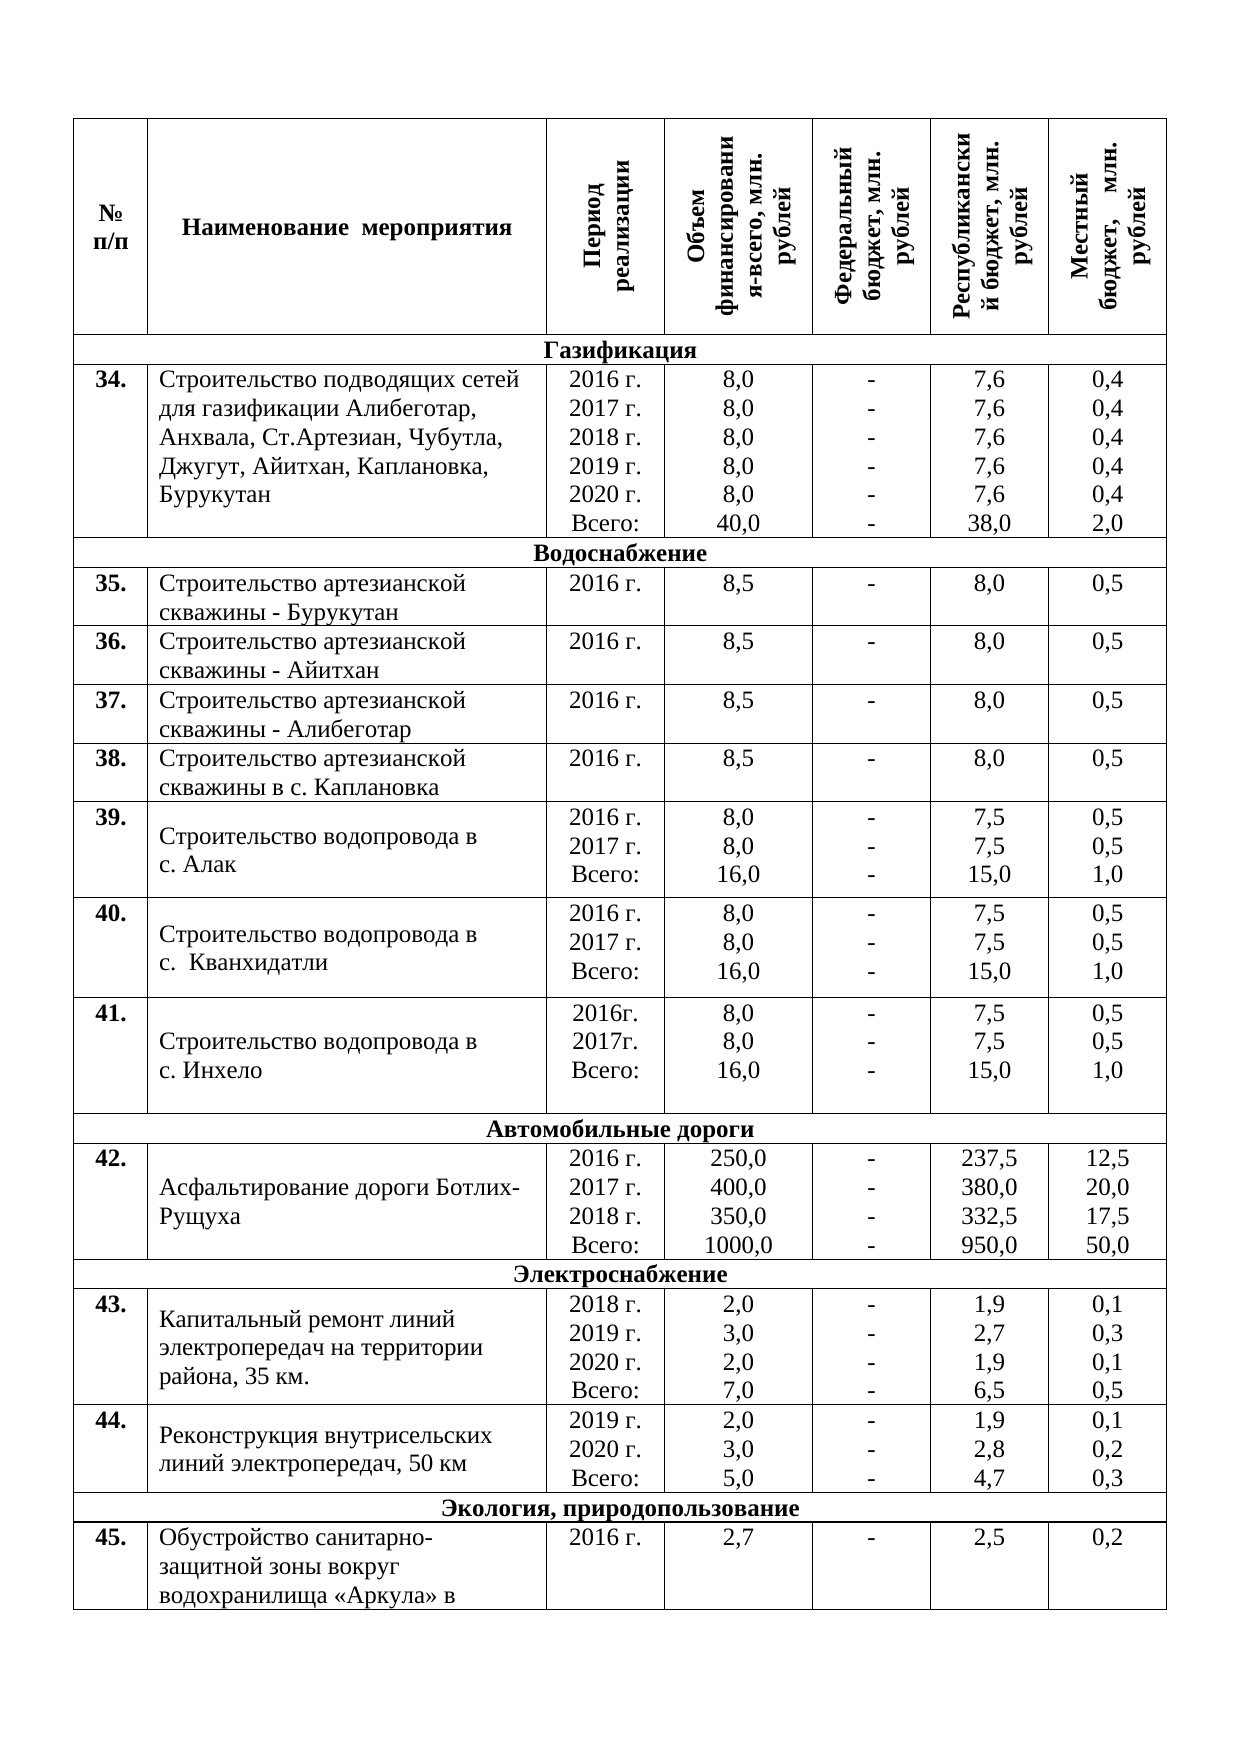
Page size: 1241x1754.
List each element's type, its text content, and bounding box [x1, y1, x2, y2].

table_cell 8,0 8,0 16,0 [665, 998, 812, 1113]
table_cell 43. [74, 1289, 147, 1404]
table_cell 0,1 0,2 0,3 [1049, 1405, 1166, 1492]
table_cell 41. [74, 998, 147, 1113]
table_cell - - - [813, 898, 930, 997]
table_cell 0,5 [1049, 626, 1166, 684]
table_cell 8,0 8,0 8,0 8,0 8,0 40,0 [665, 365, 812, 537]
table_cell - - - [813, 1405, 930, 1492]
table_cell - [813, 568, 930, 625]
table_cell 2,0 3,0 2,0 7,0 [665, 1289, 812, 1404]
table_cell 8,0 [931, 685, 1048, 742]
table_cell 8,5 [665, 744, 812, 801]
table_cell Строительство артезианской скважины в с. Каплановка [148, 744, 546, 801]
table_cell 42. [74, 1144, 147, 1258]
table_cell 2016г. 2017г. Всего: [547, 998, 664, 1113]
table_cell 0,1 0,3 0,1 0,5 [1049, 1289, 1166, 1404]
table_header № п/п [74, 119, 147, 334]
table_cell 2016 г. 2017 г. 2018 г. Всего: [547, 1144, 664, 1258]
table_cell 2016 г. [547, 568, 664, 625]
table_cell 2016 г. [547, 1523, 664, 1609]
table_cell - - - - [813, 1144, 930, 1258]
table_cell 0,5 0,5 1,0 [1049, 998, 1166, 1113]
table_header Период реализации [547, 119, 664, 334]
table_cell 8,0 [931, 626, 1048, 684]
table_cell - [813, 1523, 930, 1609]
table_cell 7,5 7,5 15,0 [931, 998, 1048, 1113]
table_header Республиканский бюджет, млн. рублей [931, 119, 1048, 334]
table_cell 2,0 3,0 5,0 [665, 1405, 812, 1492]
table_cell 0,2 [1049, 1523, 1166, 1609]
table_cell Строительство водопровода в с. Инхело [148, 998, 546, 1113]
table_cell Водоснабжение [74, 538, 1166, 567]
table_cell Автомобильные дороги [74, 1114, 1166, 1142]
table_cell 12,5 20,0 17,5 50,0 [1049, 1144, 1166, 1258]
table_cell Реконструкция внутрисельских линий электропередач, 50 км [148, 1405, 546, 1492]
table_cell 1,9 2,8 4,7 [931, 1405, 1048, 1492]
table_cell 237,5 380,0 332,5 950,0 [931, 1144, 1048, 1258]
table_cell - [813, 685, 930, 742]
table_cell 2,5 [931, 1523, 1048, 1609]
table_cell 36. [74, 626, 147, 684]
table_header Местный бюджет, млн. рублей [1049, 119, 1166, 334]
table_cell 8,0 [931, 568, 1048, 625]
table_cell 2,7 [665, 1523, 812, 1609]
table_cell 7,5 7,5 15,0 [931, 802, 1048, 897]
table_cell 8,5 [665, 568, 812, 625]
table_cell - - - - - - [813, 365, 930, 537]
table_cell 44. [74, 1405, 147, 1492]
table_cell 45. [74, 1523, 147, 1609]
table_cell 8,0 8,0 16,0 [665, 802, 812, 897]
table_cell 2016 г. [547, 744, 664, 801]
table_cell 0,5 [1049, 568, 1166, 625]
table_cell 2016 г. 2017 г. 2018 г. 2019 г. 2020 г. Всего: [547, 365, 664, 537]
table_cell 8,0 8,0 16,0 [665, 898, 812, 997]
table_cell 37. [74, 685, 147, 742]
table_cell Электроснабжение [74, 1260, 1166, 1288]
table_cell - - - [813, 802, 930, 897]
table_cell 39. [74, 802, 147, 897]
table_cell 0,5 [1049, 744, 1166, 801]
table_cell Газификация [74, 335, 1166, 363]
table_cell 34. [74, 365, 147, 537]
table_header Объем финансирования-всего, млн. рублей [665, 119, 812, 334]
table_cell 2016 г. 2017 г. Всего: [547, 802, 664, 897]
table_cell Строительство артезианской скважины - Бурукутан [148, 568, 546, 625]
table_cell 8,0 [931, 744, 1048, 801]
table_cell 1,9 2,7 1,9 6,5 [931, 1289, 1048, 1404]
table_cell - - - - [813, 1289, 930, 1404]
table_cell 7,5 7,5 15,0 [931, 898, 1048, 997]
table_cell 2019 г. 2020 г. Всего: [547, 1405, 664, 1492]
table_cell Строительство артезианской скважины - Алибеготар [148, 685, 546, 742]
table_cell 7,6 7,6 7,6 7,6 7,6 38,0 [931, 365, 1048, 537]
table_cell 35. [74, 568, 147, 625]
table_cell 40. [74, 898, 147, 997]
table_cell 2016 г. [547, 626, 664, 684]
table_cell 8,5 [665, 685, 812, 742]
table_cell Строительство водопровода в с. Алак [148, 802, 546, 897]
table_cell Асфальтирование дороги Ботлих-Рущуха [148, 1144, 546, 1258]
table_cell Капитальный ремонт линий электропередач на территории района, 35 км. [148, 1289, 546, 1404]
table_cell 250,0 400,0 350,0 1000,0 [665, 1144, 812, 1258]
table_cell - [813, 626, 930, 684]
table_cell Строительство водопровода в с. Кванхидатли [148, 898, 546, 997]
table_cell 2016 г. [547, 685, 664, 742]
table_cell 38. [74, 744, 147, 801]
table_cell 0,5 [1049, 685, 1166, 742]
table_cell Строительство подводящих сетей для газификации Алибеготар, Анхвала, Ст.Артезиан, Чубутла, Джугут, Айитхан, Каплановка, Бурукутан [148, 365, 546, 537]
table_cell 0,5 0,5 1,0 [1049, 898, 1166, 997]
table_cell 8,5 [665, 626, 812, 684]
table_header Наименование мероприятия [148, 119, 546, 334]
table_header Федеральный бюджет, млн. рублей [813, 119, 930, 334]
table_cell Экология, природопользование [74, 1493, 1166, 1521]
table_cell 0,5 0,5 1,0 [1049, 802, 1166, 897]
table_cell 0,4 0,4 0,4 0,4 0,4 2,0 [1049, 365, 1166, 537]
table_cell - [813, 744, 930, 801]
table_cell Обустройство санитарно-защитной зоны вокруг водохранилища «Аркула» в с. Ботлих [148, 1523, 546, 1609]
table_cell 2016 г. 2017 г. Всего: [547, 898, 664, 997]
table_cell 2018 г. 2019 г. 2020 г. Всего: [547, 1289, 664, 1404]
table_cell Строительство артезианской скважины - Айитхан [148, 626, 546, 684]
table_cell - - - [813, 998, 930, 1113]
